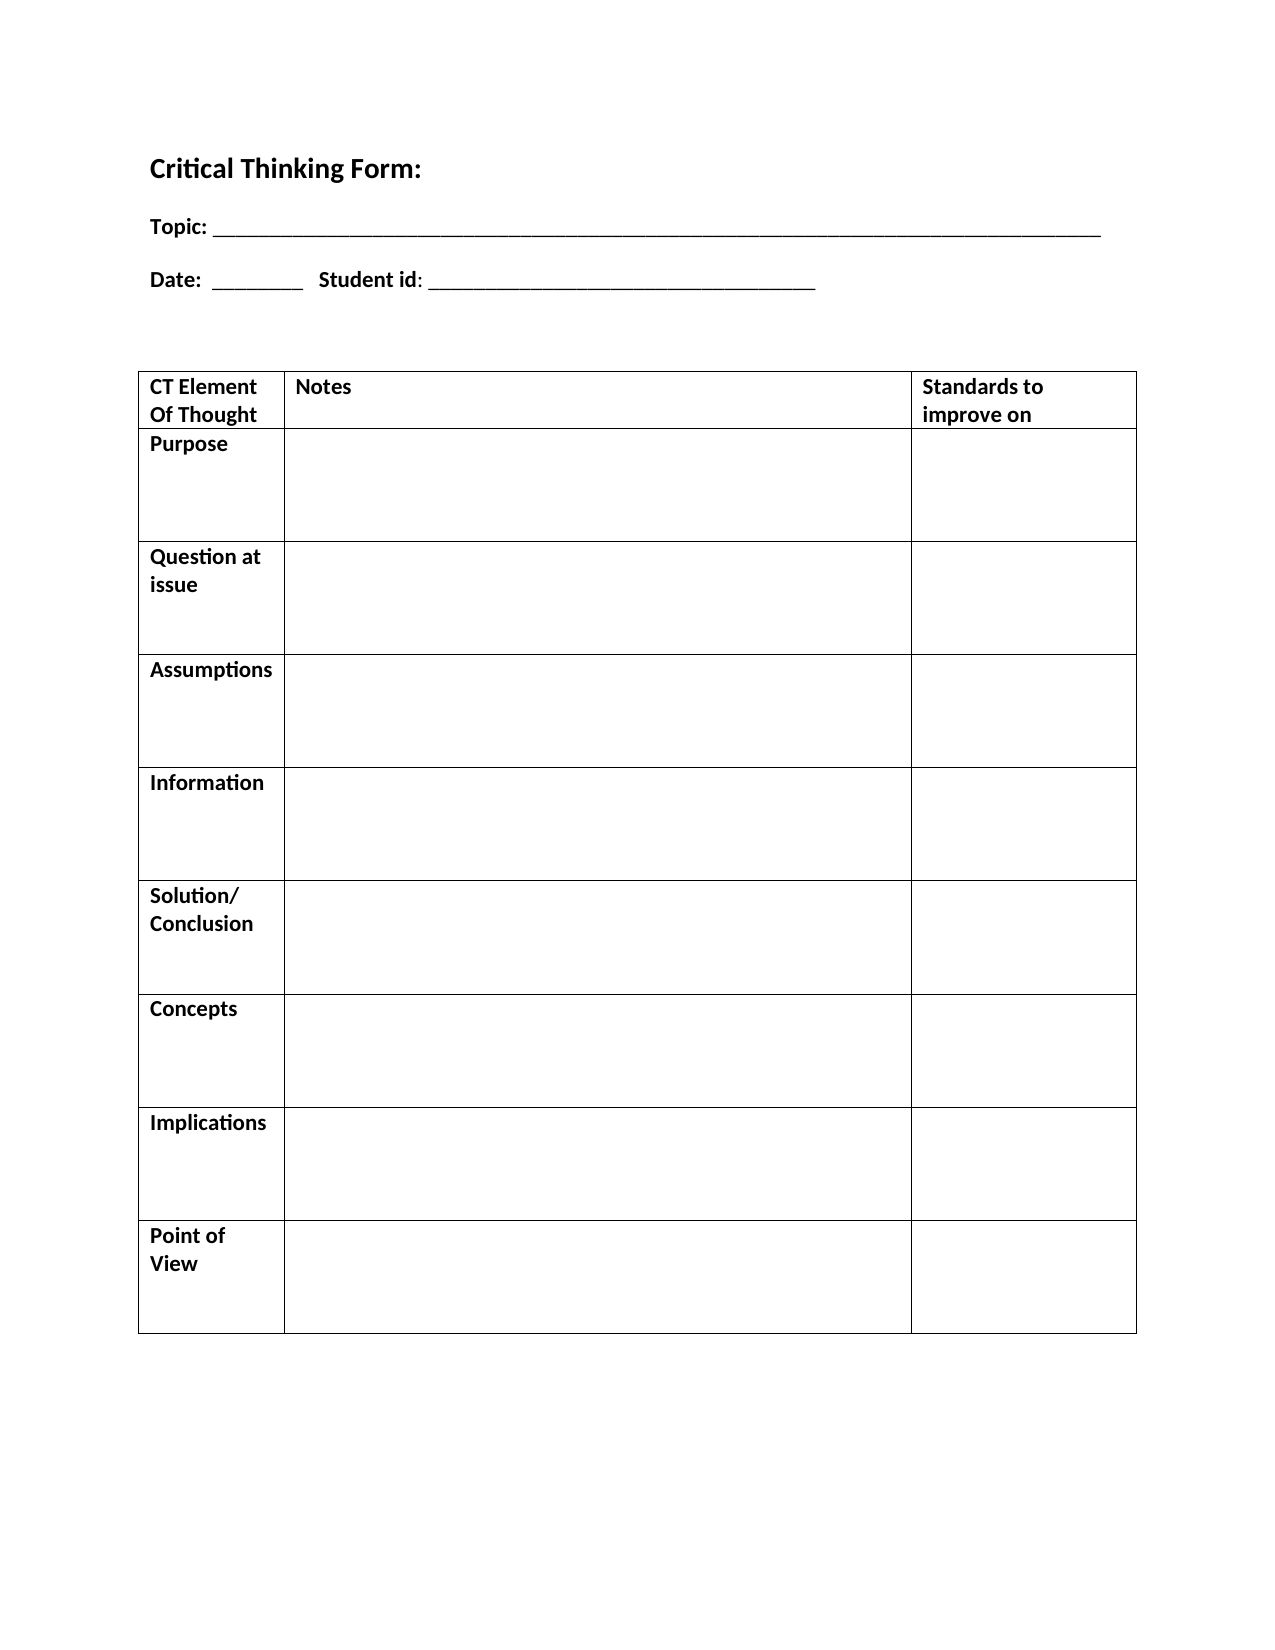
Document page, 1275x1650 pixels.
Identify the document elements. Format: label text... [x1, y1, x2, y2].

table_cell [285, 655, 911, 767]
table_cell [285, 542, 911, 654]
table_cell [285, 768, 911, 880]
table_cell [912, 881, 1136, 993]
table_cell Purpose [139, 429, 284, 541]
table_cell Point of View [139, 1221, 284, 1333]
text Date: ________ Student id: __________________________________ [150, 265, 1125, 293]
table_header Notes [285, 372, 911, 428]
table_cell [912, 1221, 1136, 1333]
table_cell [285, 995, 911, 1107]
table_cell [285, 429, 911, 541]
table_header Standards to improve on [912, 372, 1136, 428]
table_cell Solution/ Conclusion [139, 881, 284, 993]
text Critical Thinking Form: [150, 150, 1125, 186]
table_cell [912, 768, 1136, 880]
table_cell [912, 542, 1136, 654]
table_cell [912, 429, 1136, 541]
table_cell [912, 655, 1136, 767]
table_cell [285, 1221, 911, 1333]
table_cell Implications [139, 1108, 284, 1220]
table_cell Assumptions [139, 655, 284, 767]
table_cell [285, 1108, 911, 1220]
table_cell Information [139, 768, 284, 880]
text Topic: ______________________________________________________________________________ [150, 212, 1125, 240]
table_header CT Element Of Thought [139, 372, 284, 428]
table_cell Concepts [139, 995, 284, 1107]
table_cell [912, 1108, 1136, 1220]
table_cell [285, 881, 911, 993]
table_cell [912, 995, 1136, 1107]
table_cell Question at issue [139, 542, 284, 654]
